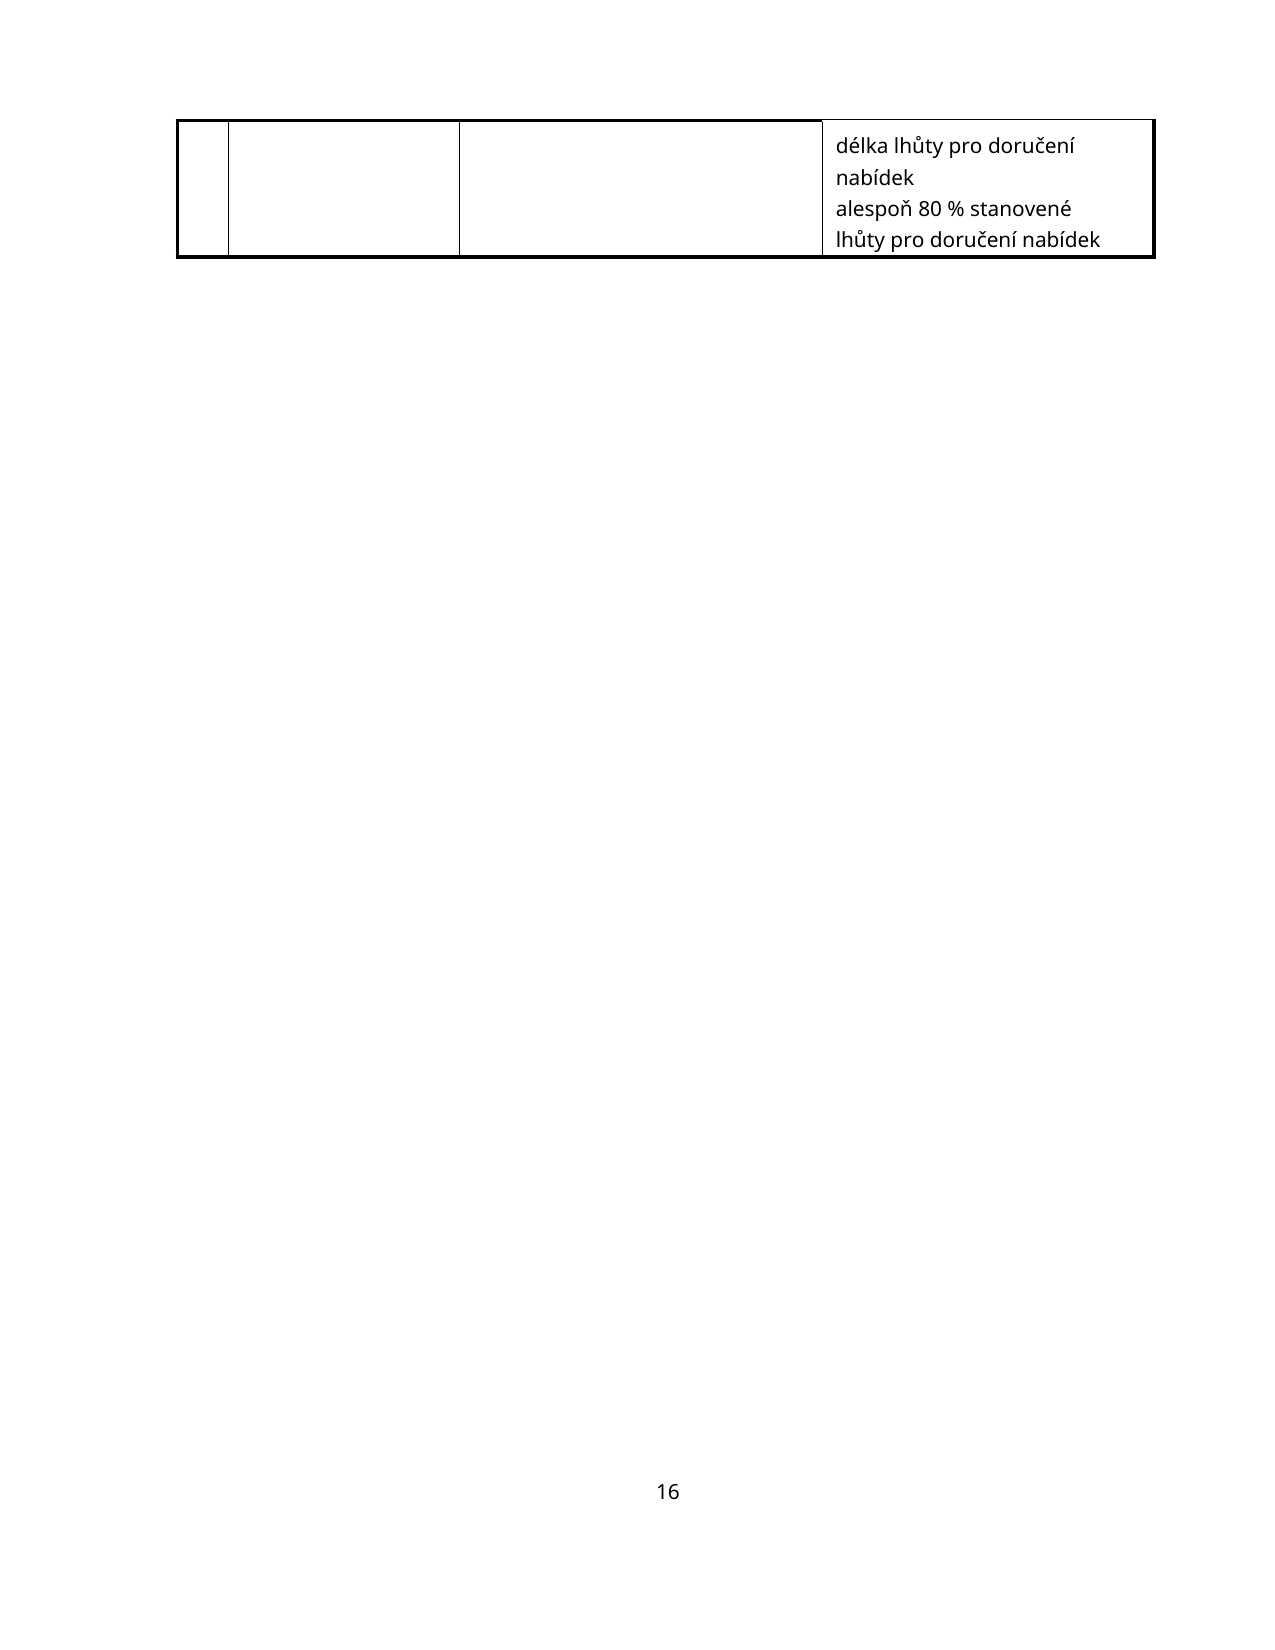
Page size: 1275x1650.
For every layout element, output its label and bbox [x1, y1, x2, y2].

table_cell [822, 120, 1152, 255]
